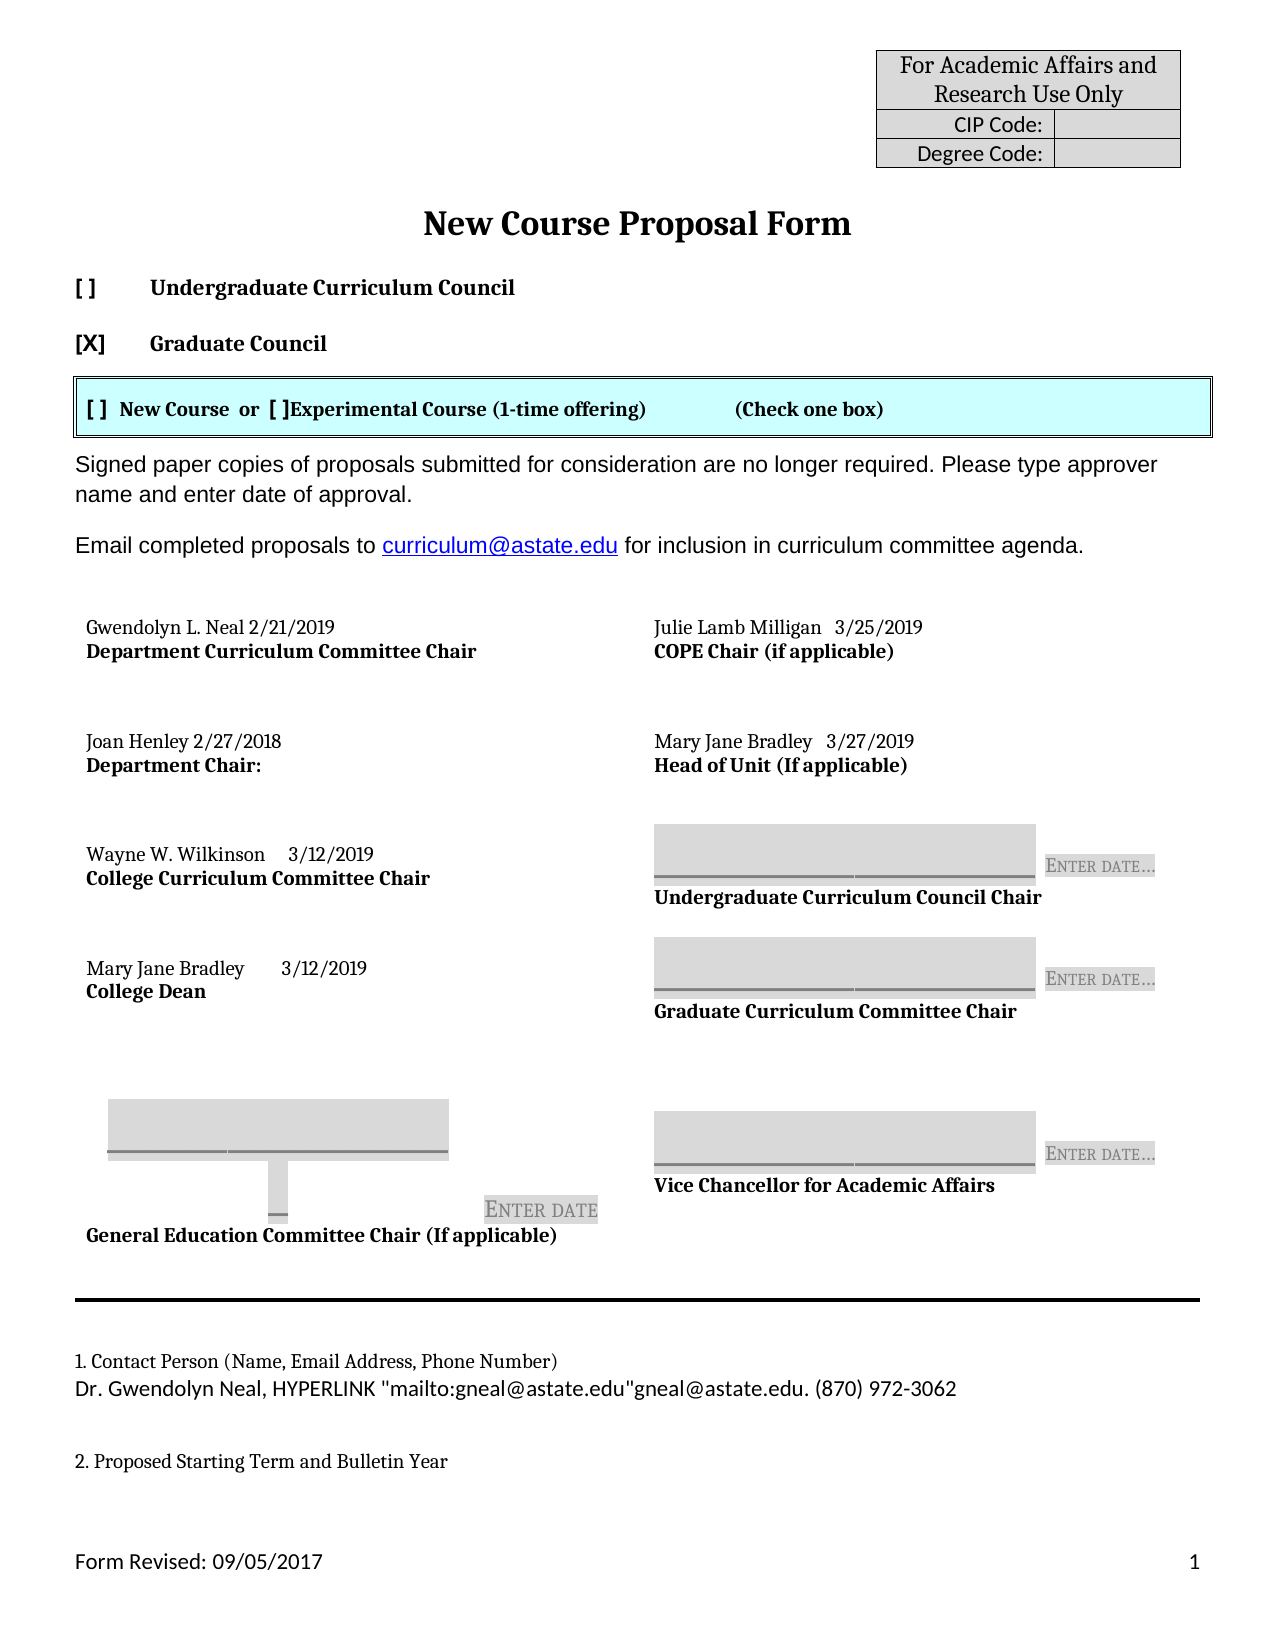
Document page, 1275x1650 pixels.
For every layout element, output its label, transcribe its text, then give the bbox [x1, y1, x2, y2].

text [ ] Undergraduate Curriculum Council [75, 271, 1200, 302]
text 1. Contact Person (Name, Email Address, Phone Number) [75, 1350, 1200, 1374]
table_cell [1055, 110, 1180, 138]
table_cell Vice Chancellor for Academic Affairs [643, 1037, 1211, 1272]
table_header COPE Chair (if applicable) [643, 583, 1211, 697]
table_cell Graduate Curriculum Committee Chair [643, 924, 1211, 1037]
table_cell Head of Unit (If applicable) [643, 697, 1211, 810]
table_header Department Curriculum Committee Chair [75, 583, 643, 697]
table_cell General Education Committee Chair (If applicable) [75, 1037, 643, 1272]
table_cell Undergraduate Curriculum Council Chair [643, 810, 1211, 923]
text Signed paper copies of proposals submitted for consideration are no longer required. Please type approver name and enter date of approval. [75, 451, 1200, 507]
text [X] Graduate Council [75, 327, 1200, 359]
table_cell [1055, 139, 1180, 167]
text New Course Proposal Form [75, 203, 1200, 244]
table_cell Department Chair: [75, 697, 643, 810]
table_header For Academic Affairs and Research Use Only [877, 51, 1180, 109]
table_cell College Dean [75, 924, 643, 1037]
table_cell CIP Code: [877, 110, 1054, 138]
table_cell College Curriculum Committee Chair [75, 810, 643, 923]
table_cell Degree Code: [877, 139, 1054, 167]
text 2. Proposed Starting Term and Bulletin Year [75, 1450, 1200, 1474]
text Email completed proposals to curriculum@astate.edu for inclusion in curriculum committee agenda. [75, 532, 1200, 558]
table_header [ ] New Course or [ ]Experimental Course (1-time offering) (Check one box) [77, 379, 1210, 435]
